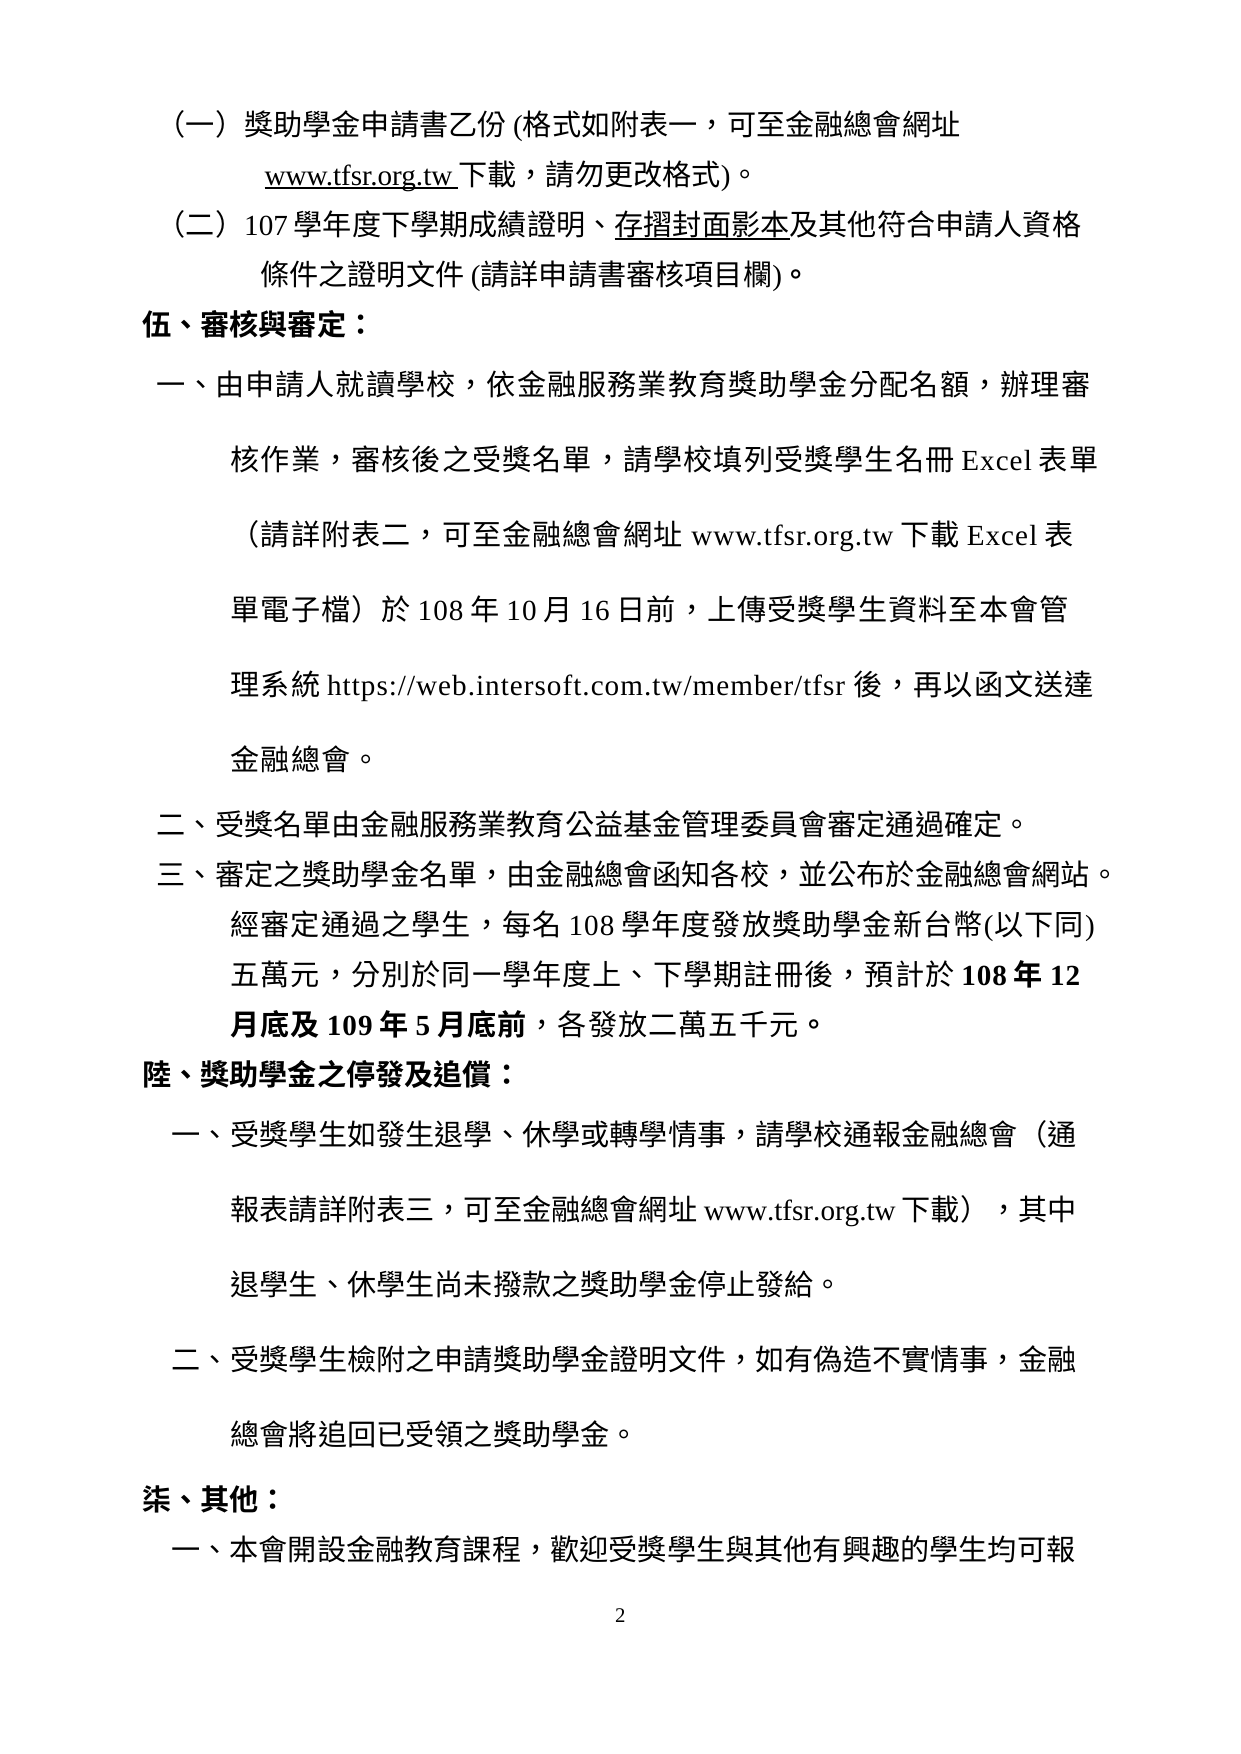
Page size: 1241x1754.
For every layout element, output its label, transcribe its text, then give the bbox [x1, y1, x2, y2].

list 受獎學生檢附之申請獎助學金證明文件，如有偽造不實情事，金融總會將追回已受領之獎助學金。 [171, 1321, 1098, 1471]
text （二）107學年度下學期成績證明、存摺封面影本及其他符合申請人資格條件之證明文件 (請詳申請書審核項目欄)。 [142, 196, 1098, 296]
text 二、受獎名單由金融服務業教育公益基金管理委員會審定通過確定。 [142, 796, 1098, 846]
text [171, 1521, 1098, 1571]
text （一）獎助學金申請書乙份 (格式如附表一，可至金融總會網址 www.tfsr.org.tw下載，請勿更改格式)。 [142, 96, 1098, 196]
text 伍、審核與審定： [142, 296, 1098, 346]
text 柒、其他： [142, 1471, 1098, 1521]
text 陸、獎助學金之停發及追償： [142, 1046, 1098, 1096]
text 一、由申請人就讀學校，依金融服務業教育獎助學金分配名額，辦理審核作業，審核後之受獎名單，請學校填列受獎學生名冊Excel表單（請詳附表二，可至金融總會網址 www.tfsr.org.tw下載Excel表單電子檔）於108年10月16日前，上傳受獎學生資料至本會管理系統https://web.intersoft.com.tw/member/tfsr後，再以函文送達金融總會。 [142, 346, 1098, 796]
list 受獎學生如發生退學、休學或轉學情事，請學校通報金融總會（通報表請詳附表三，可至金融總會網址 www.tfsr.org.tw下載），其中退學生、休學生尚未撥款之獎助學金停止發給。 [171, 1096, 1098, 1321]
text 三、審定之獎助學金名單，由金融總會函知各校，並公布於金融總會網站。經審定通過之學生，每名108學年度發放獎助學金新台幣(以下同)五萬元，分別於同一學年度上、下學期註冊後，預計於108年12月底及109年5月底前，各發放二萬五千元。 [142, 846, 1098, 1046]
